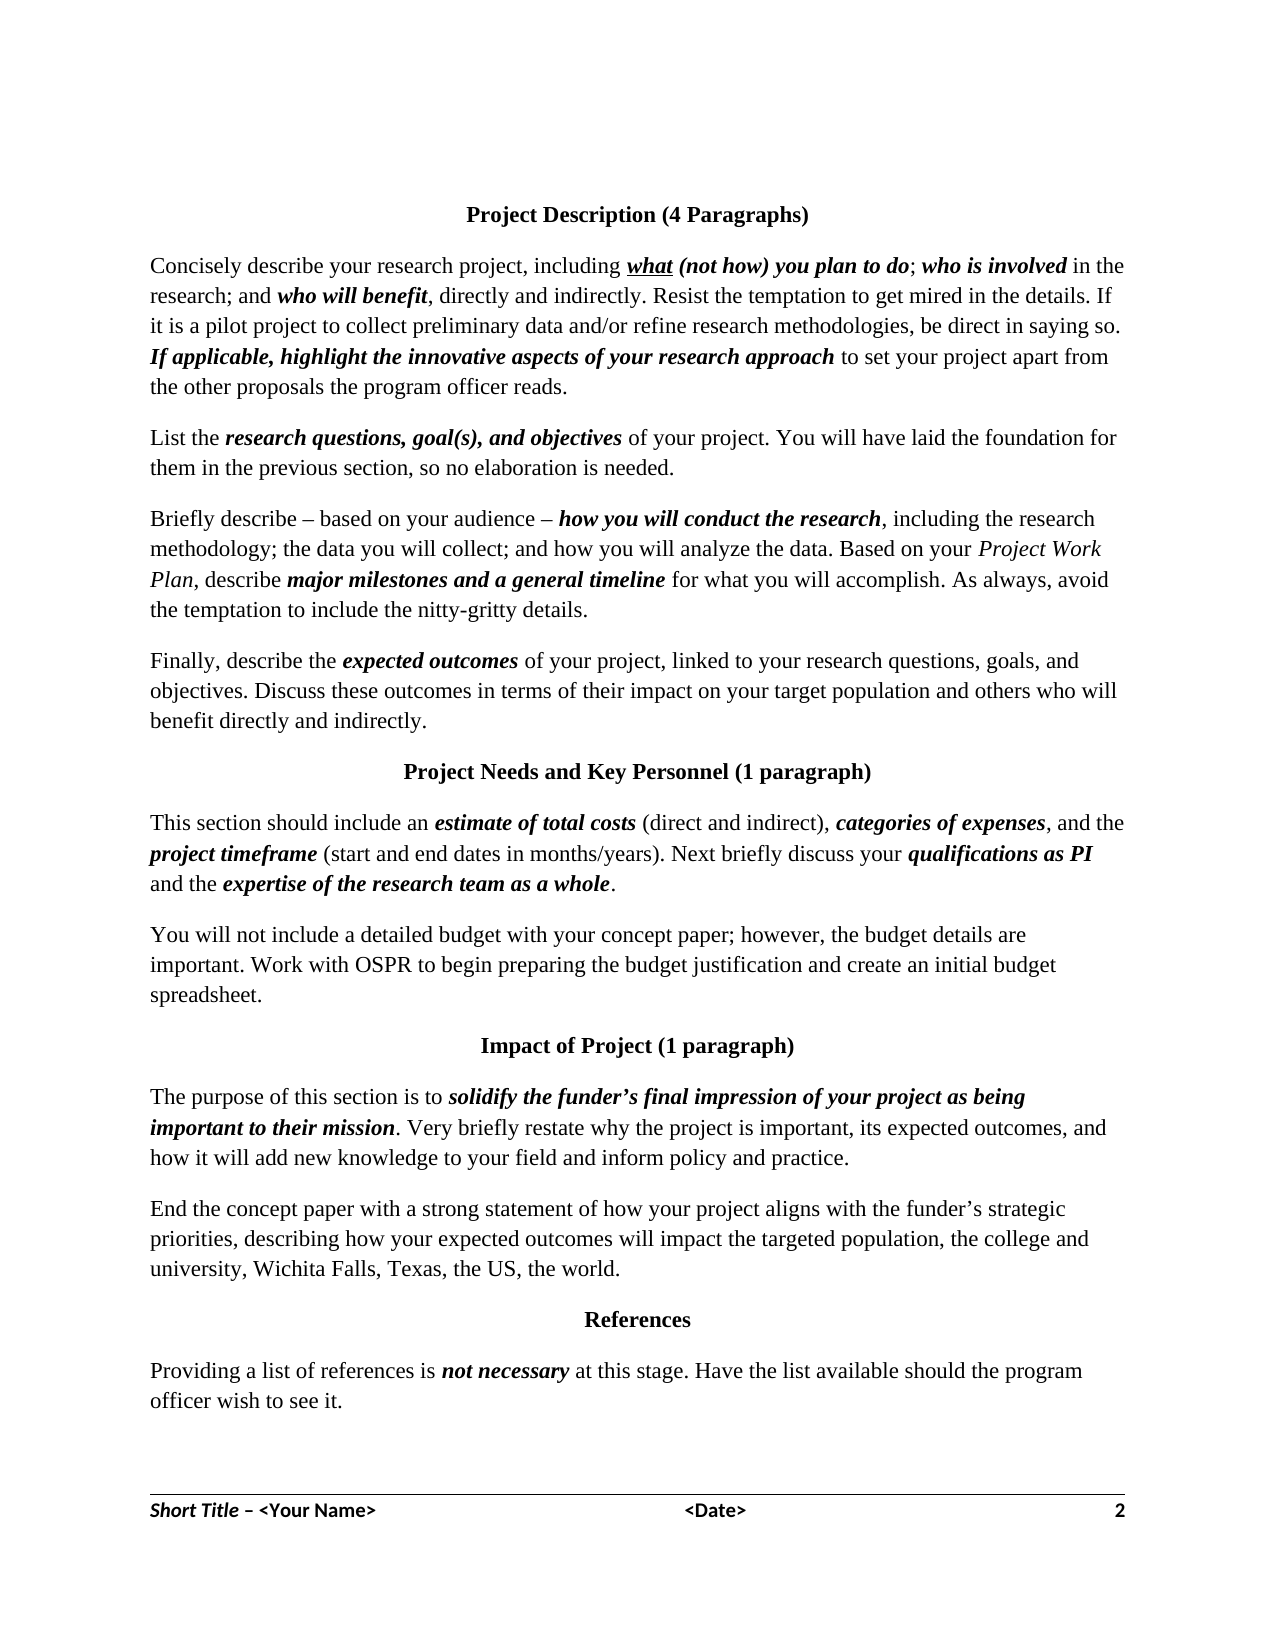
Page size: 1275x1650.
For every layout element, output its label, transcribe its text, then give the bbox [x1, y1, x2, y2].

text You will not include a detailed budget with your concept paper; however, the budget details are important. Work with OSPR to begin preparing the budget justification and create an initial budget spreadsheet. [150, 921, 1125, 1008]
text End the concept paper with a strong statement of how your project aligns with the funder’s strategic priorities, describing how your expected outcomes will impact the targeted population, the college and university, Wichita Falls, Texas, the US, the world. [150, 1195, 1125, 1282]
text Impact of Project (1 paragraph) [150, 1032, 1125, 1059]
text Project Description (4 Paragraphs) [150, 201, 1125, 227]
text Concisely describe your research project, including what (not how) you plan to do; who is involved in the research; and who will benefit, directly and indirectly. Resist the temptation to get mired in the details. If it is a pilot project to collect preliminary data and/or refine research methodologies, be direct in saying so. If applicable, highlight the innovative aspects of your research approach to set your project apart from the other proposals the program officer reads. [150, 252, 1125, 399]
text Briefly describe – based on your audience – how you will conduct the research, including the research methodology; the data you will collect; and how you will analyze the data. Based on your Project Work Plan, describe major milestones and a general timeline for what you will accomplish. As always, avoid the temptation to include the nitty-gritty details. [150, 505, 1125, 622]
text The purpose of this section is to solidify the funder’s final impression of your project as being important to their mission. Very briefly restate why the project is important, its expected outcomes, and how it will add new knowledge to your field and inform policy and practice. [150, 1083, 1125, 1170]
text References [150, 1306, 1125, 1333]
text List the research questions, goal(s), and objectives of your project. You will have laid the foundation for them in the previous section, so no elaboration is needed. [150, 424, 1125, 481]
text Finally, describe the expected outcomes of your project, linked to your research questions, goals, and objectives. Discuss these outcomes in terms of their impact on your target population and others who will benefit directly and indirectly. [150, 647, 1125, 734]
text Project Needs and Key Personnel (1 paragraph) [150, 758, 1125, 785]
text This section should include an estimate of total costs (direct and indirect), categories of expenses, and the project timeframe (start and end dates in months/years). Next briefly discuss your qualifications as PI and the expertise of the research team as a whole. [150, 809, 1125, 896]
text Providing a list of references is not necessary at this stage. Have the list available should the program officer wish to see it. [150, 1357, 1125, 1414]
